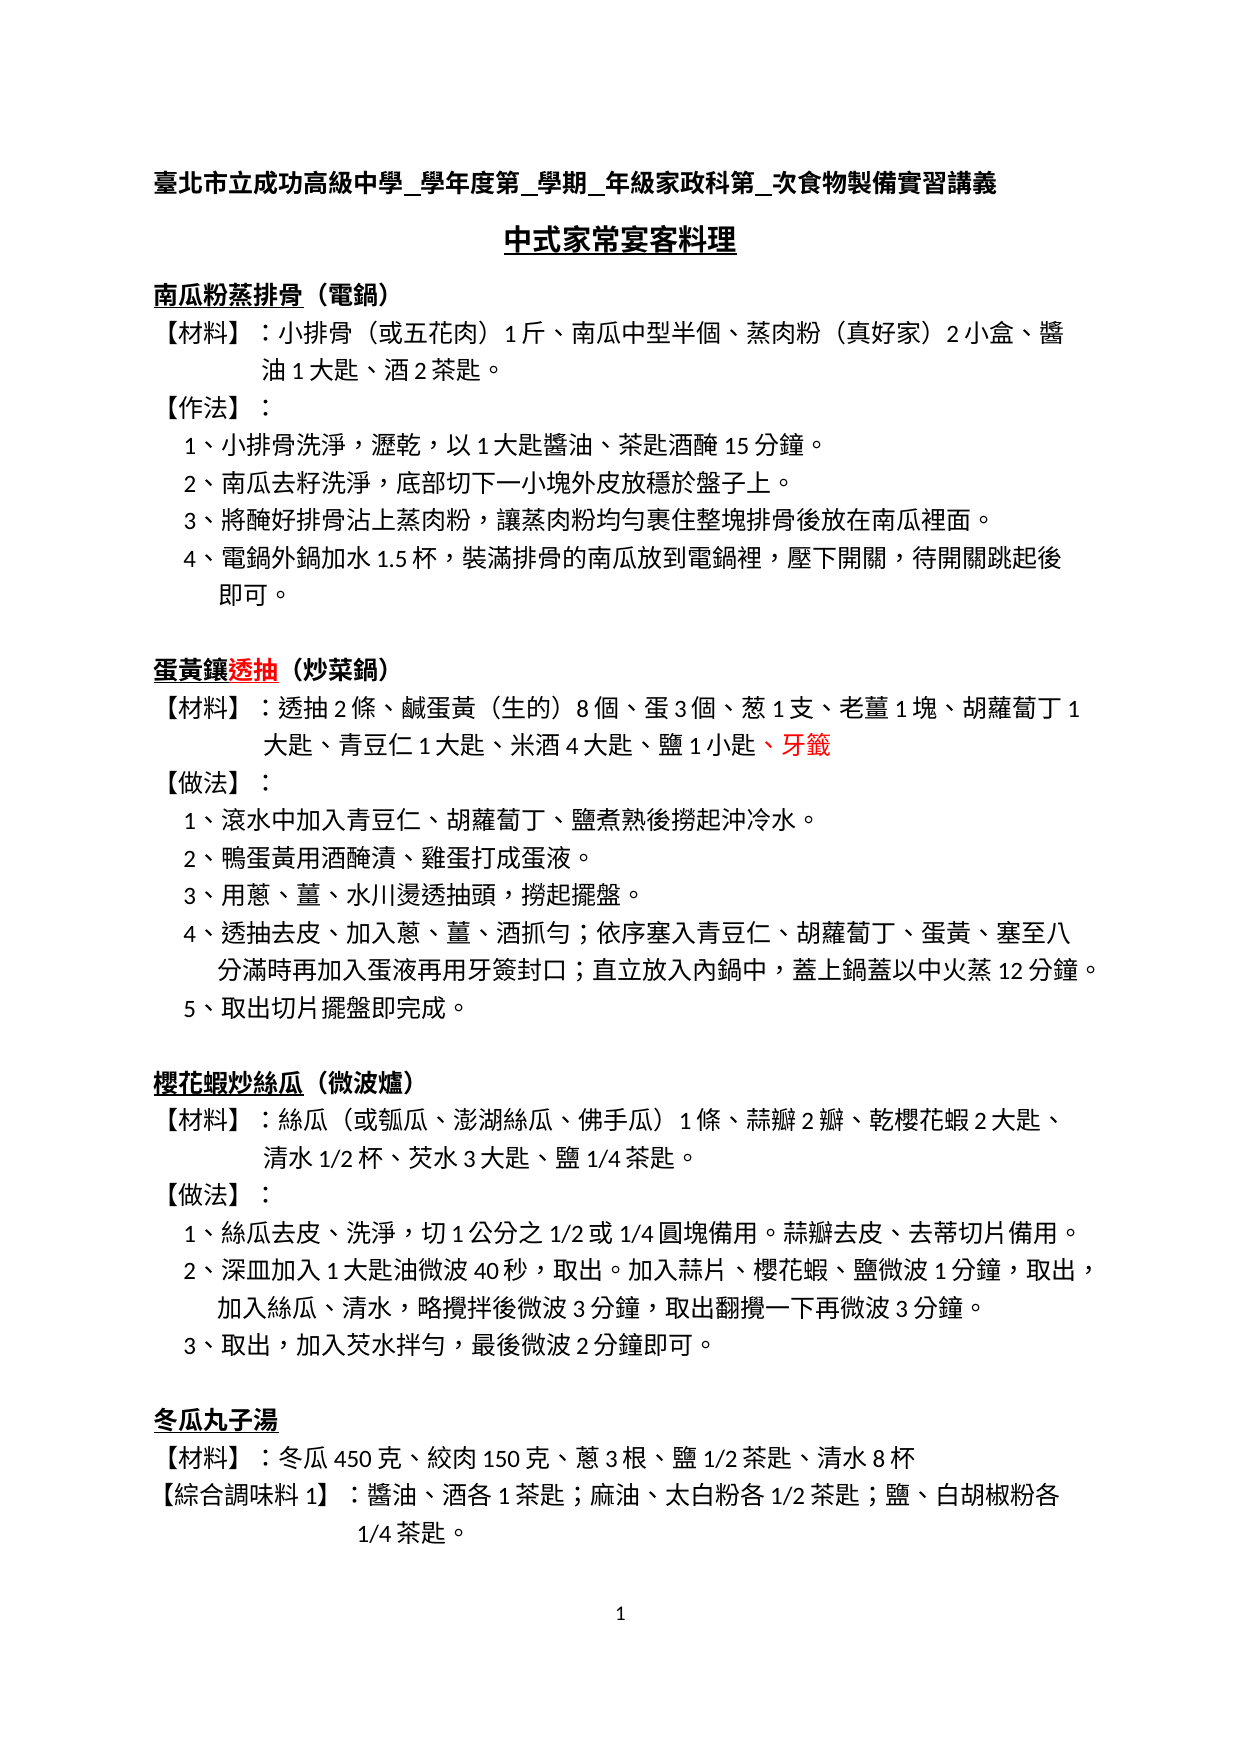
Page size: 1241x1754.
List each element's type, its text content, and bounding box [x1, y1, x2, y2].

text 【材料】：冬瓜450克、絞肉150克、蔥3根、鹽1/2茶匙、清水8杯 [154, 1437, 1087, 1475]
text 蛋黃鑲透抽（炒菜鍋） [153, 650, 1087, 687]
text 【作法】： [153, 387, 1087, 425]
text 3、將醃好排骨沾上蒸肉粉，讓蒸肉粉均勻裹住整塊排骨後放在南瓜裡面。 [183, 500, 1087, 537]
text 2、深皿加入1大匙油微波40秒，取出。加入蒜片、櫻花蝦、鹽微波1分鐘，取出，加入絲瓜、清水，略攪拌後微波3分鐘，取出翻攪一下再微波3分鐘。 [183, 1250, 1087, 1325]
text 【綜合調味料1】：醬油、酒各1茶匙；麻油、太白粉各1/2茶匙；鹽、白胡椒粉各1/4茶匙。 [149, 1475, 1087, 1550]
text 3、取出，加入芡水拌勻，最後微波2分鐘即可。 [183, 1325, 1087, 1362]
text 2、鴨蛋黃用酒醃漬、雞蛋打成蛋液。 [183, 837, 1087, 875]
text 【材料】：透抽2條、鹹蛋黃（生的）8個、蛋3個、葱1支、老薑1塊、胡蘿蔔丁1大匙、青豆仁1大匙、米酒4大匙、鹽1小匙、牙籤 [153, 687, 1087, 762]
text 南瓜粉蒸排骨（電鍋） [153, 275, 1087, 312]
text 1、絲瓜去皮、洗淨，切1公分之1/2或1/4圓塊備用。蒜瓣去皮、去蒂切片備用。 [183, 1212, 1087, 1250]
text 2、南瓜去籽洗淨，底部切下一小塊外皮放穩於盤子上。 [183, 462, 1087, 500]
text 3、用蔥、薑、水川燙透抽頭，撈起擺盤。 [183, 875, 1087, 912]
text 4、透抽去皮、加入蔥、薑、酒抓勻；依序塞入青豆仁、胡蘿蔔丁、蛋黃、塞至八分滿時再­加入蛋液再用牙簽封口；直立放入內鍋中，蓋上鍋蓋以中火蒸12分鐘。 [183, 912, 1087, 987]
text 中式家常宴客料理 [153, 200, 1087, 275]
text 【做法】： [153, 762, 1087, 800]
text 櫻花蝦炒絲瓜（微波爐） [154, 1062, 1087, 1100]
text 冬瓜丸子湯 [154, 1400, 1087, 1437]
text 1、滾水中加入青豆仁、胡蘿蔔丁、鹽煮熟後撈起沖冷水。 [183, 800, 1087, 837]
text 【材料】：小排骨（或五花肉）1斤、南瓜中型半個、蒸肉粉（真好家）2小盒、醬油1大匙、酒2茶匙。 [153, 312, 1087, 387]
text 【做法】： [153, 1175, 1087, 1212]
text 4、電鍋外鍋加水1.5杯，裝滿排骨的南瓜放到電鍋裡，壓下開關，待開關跳起後即可。 [183, 537, 1087, 612]
text 【材料】：絲瓜（或瓠瓜、澎湖絲瓜、佛手瓜）1條、蒜瓣2瓣、乾櫻花蝦2大匙、清水1/2杯、芡水3大匙、鹽1/4茶匙。 [153, 1100, 1087, 1175]
text 1、小排骨洗淨，瀝乾，以1大匙醬油、茶匙酒醃15分鐘。 [183, 425, 1087, 462]
text 5、取出切片擺盤即完成。 [183, 987, 1087, 1025]
text 臺北市立成功高級中學 學年度第 學期 年級家政科第 次食物製備實習講義 [153, 162, 1087, 200]
